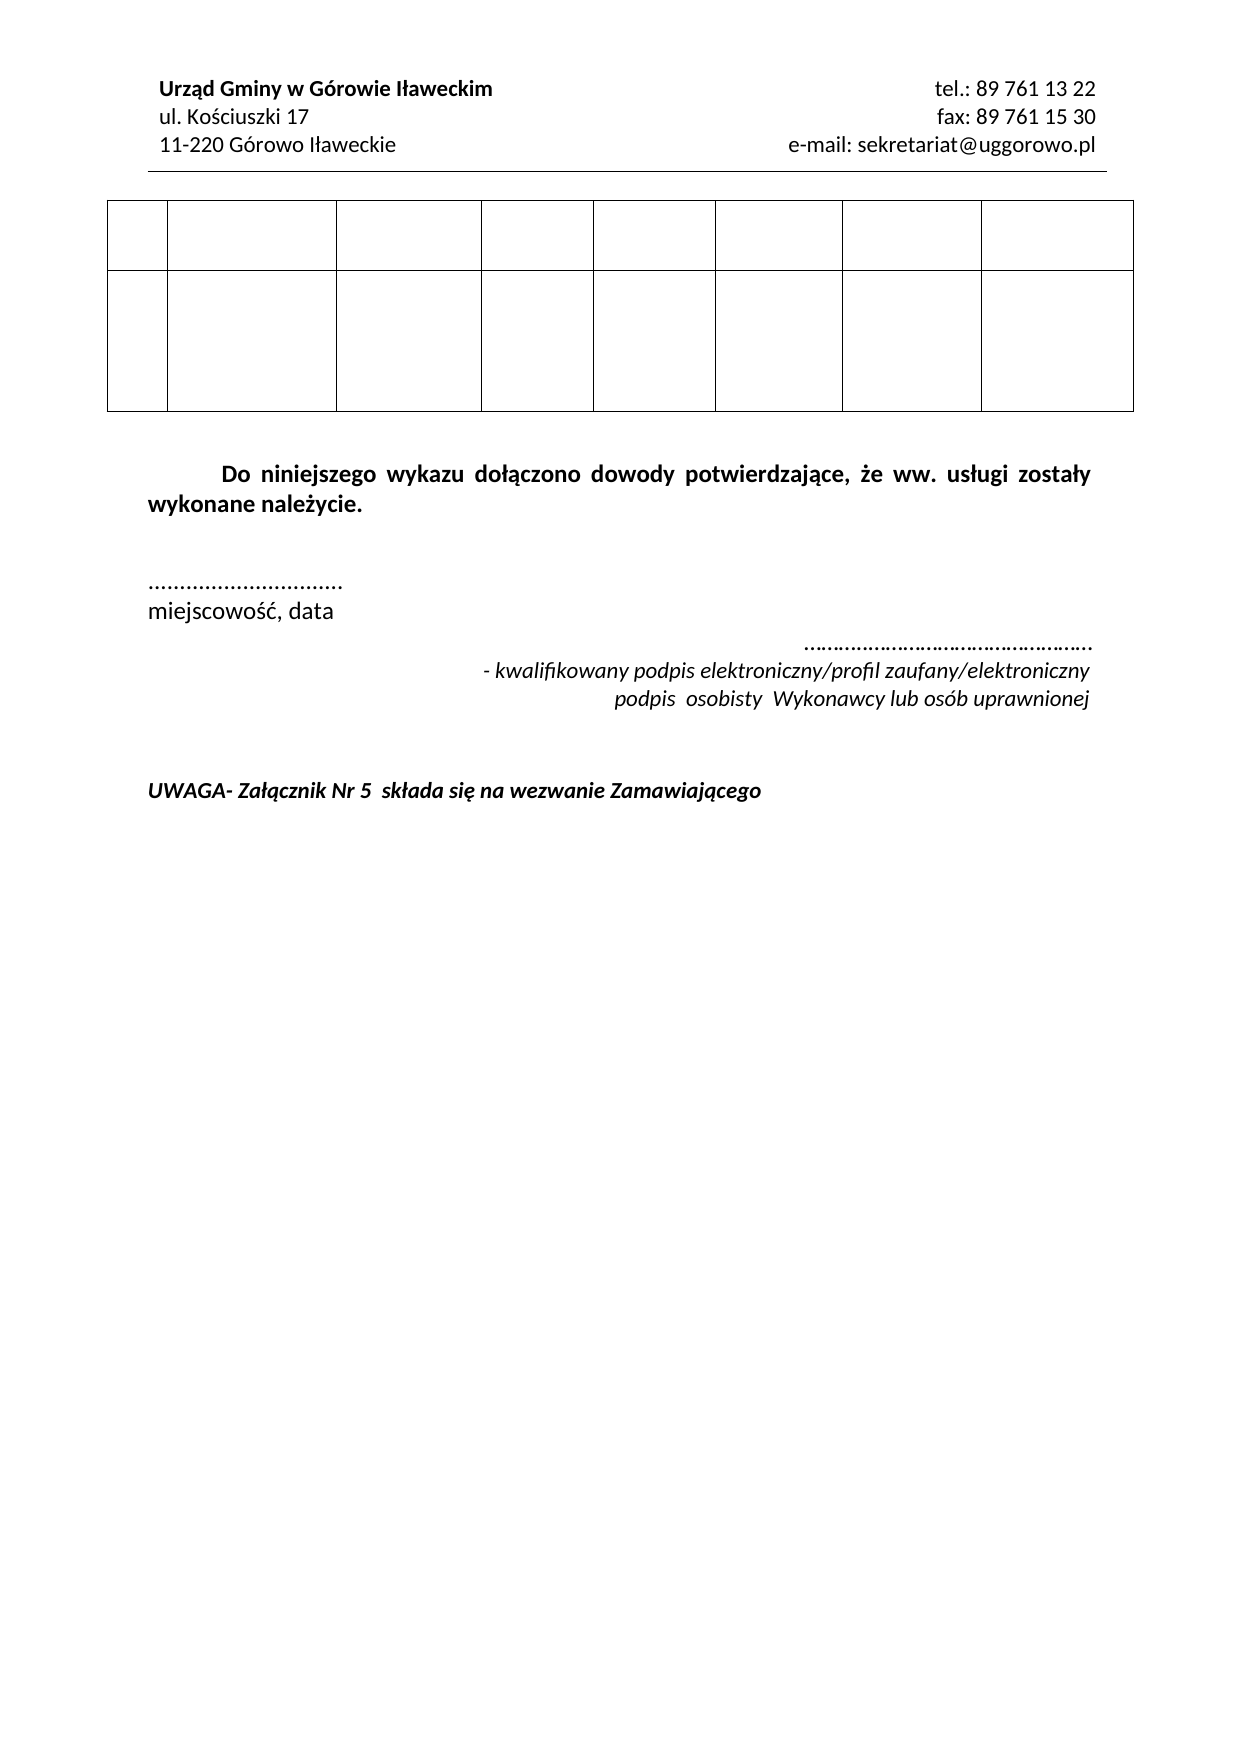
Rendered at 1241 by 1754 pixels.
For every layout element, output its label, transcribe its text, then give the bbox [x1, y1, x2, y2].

table_cell [594, 201, 715, 270]
table_cell [716, 201, 842, 270]
table_cell [337, 271, 481, 411]
table_cell [843, 271, 981, 411]
text podpis osobisty Wykonawcy lub osób uprawnionej [148, 684, 1093, 712]
table_cell [168, 271, 336, 411]
text Do niniejszego wykazu dołączono dowody potwierdzające, że ww. usługi zostały wykonane należycie. [148, 458, 1093, 519]
table_cell [482, 201, 593, 270]
text - kwalifikowany podpis elektroniczny/profil zaufany/elektroniczny [148, 656, 1093, 684]
table_cell [594, 271, 715, 411]
table_cell [108, 271, 167, 411]
table_cell [337, 201, 481, 270]
table_cell [108, 201, 167, 270]
table_cell [716, 271, 842, 411]
table_cell [982, 201, 1133, 270]
text UWAGA- Załącznik Nr 5 składa się na wezwanie Zamawiającego [148, 776, 1093, 804]
table_cell [843, 201, 981, 270]
table_cell [168, 201, 336, 270]
table_cell [482, 271, 593, 411]
text ………..………………………………… [620, 626, 1093, 656]
text miejscowość, data [148, 595, 1093, 626]
table_cell [982, 271, 1133, 411]
text ............................... [148, 565, 1093, 595]
